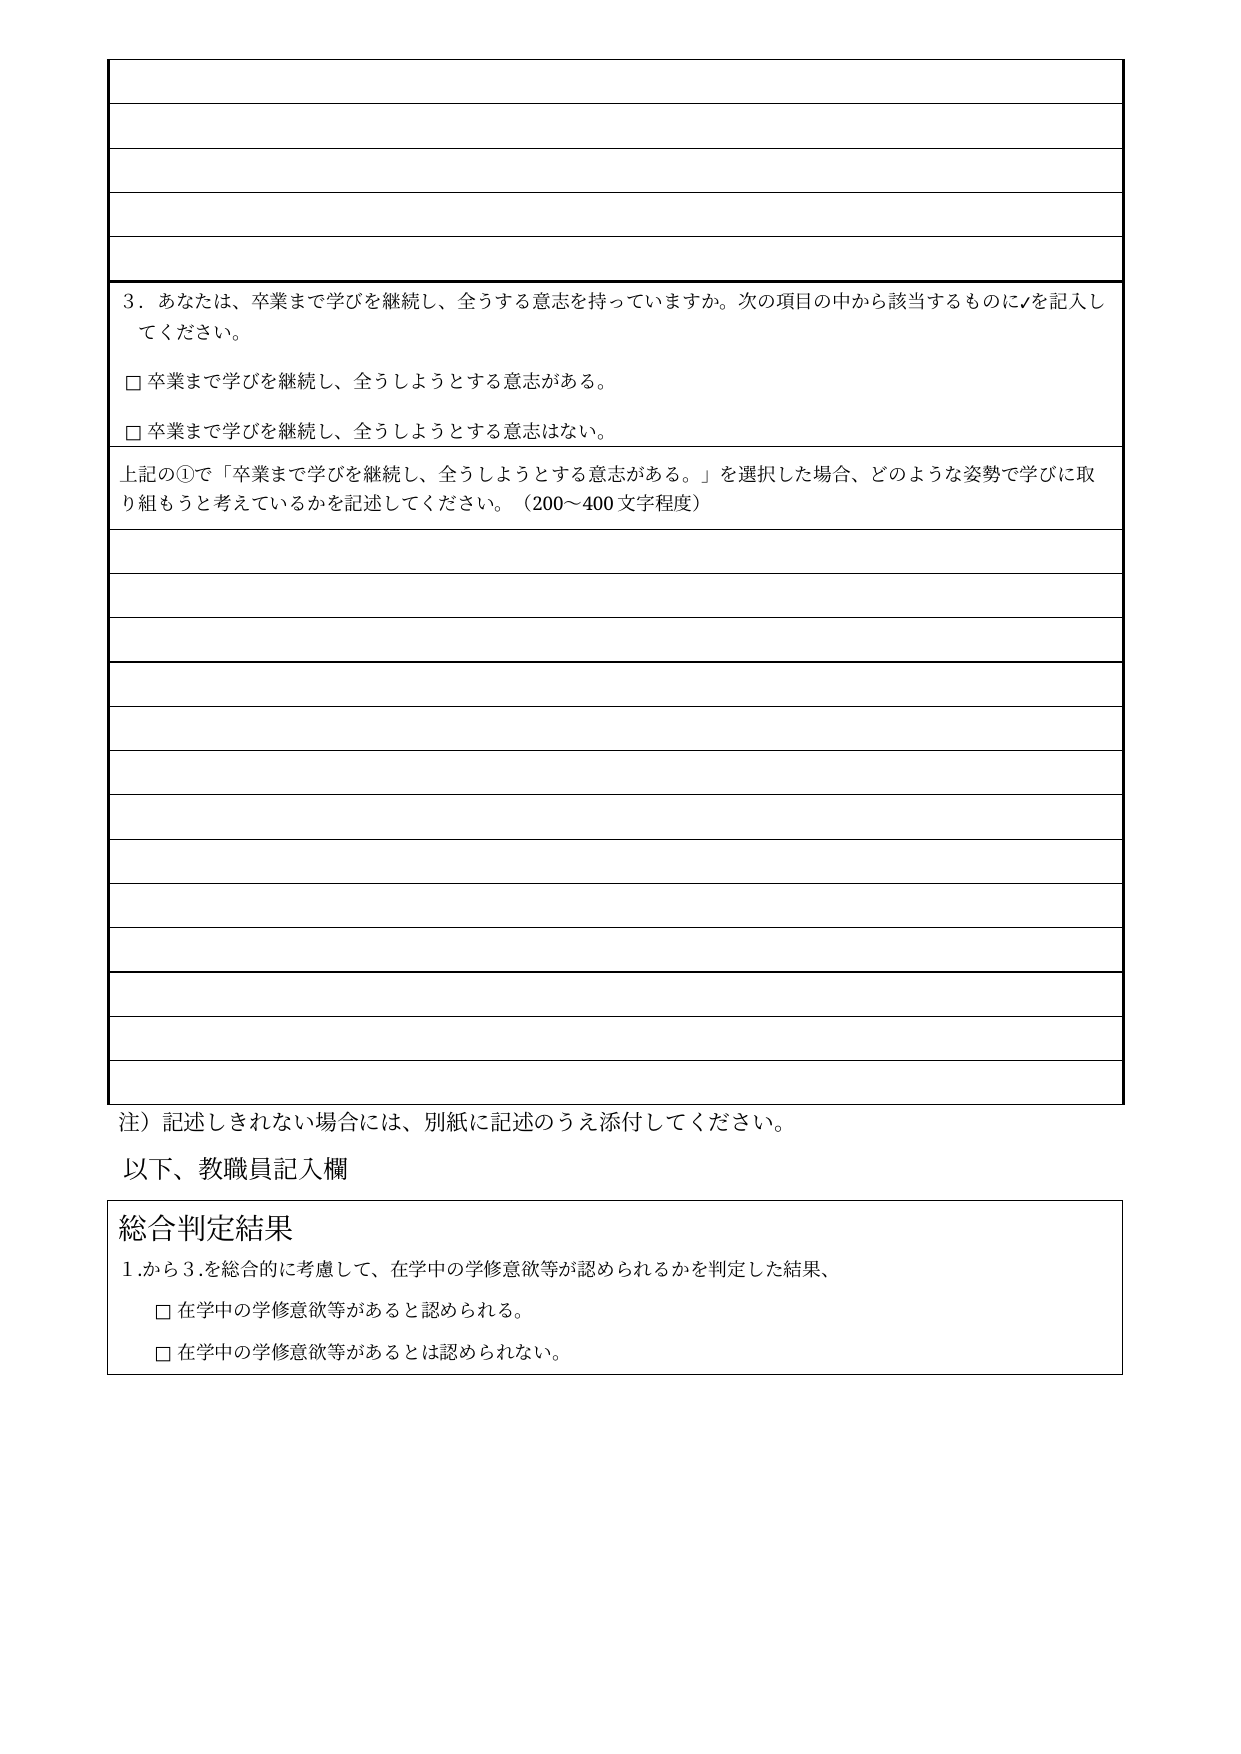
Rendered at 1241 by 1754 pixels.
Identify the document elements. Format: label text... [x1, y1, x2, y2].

table_cell 上記の①で「卒業まで学びを継続し、全うしようとする意志がある。」を選択した場合、どのような姿勢で学びに取り組もうと考えているかを記述してください。（200～400文字程度） [110, 447, 1122, 529]
table_cell [110, 840, 1122, 883]
table_cell [110, 707, 1122, 750]
text 以下、教職員記入欄 [118, 1150, 1103, 1186]
table_cell [110, 104, 1122, 147]
table_header 総合判定結果 １.から３.を総合的に考慮して、在学中の学修意欲等が認められるかを判定した結果、 □ 在学中の学修意欲等があると認められる。 □ 在学中の学修意欲等があるとは認められない。 [108, 1201, 1122, 1374]
text 注）記述しきれない場合には、別紙に記述のうえ添付してください。 [118, 1105, 1103, 1137]
table_cell [110, 1061, 1122, 1104]
table_cell [110, 193, 1122, 236]
table_cell [110, 60, 1122, 103]
table_cell [110, 751, 1122, 794]
table_cell [110, 1017, 1122, 1060]
table_cell [110, 530, 1122, 573]
table_cell ３．あなたは、卒業まで学びを継続し、全うする意志を持っていますか。次の項目の中から該当するものに✔を記入してください。 □ 卒業まで学びを継続し、全うしようとする意志がある。 □ 卒業まで学びを継続し、全うしようとする意志はない。 [110, 283, 1122, 446]
table_cell [110, 663, 1122, 706]
table_cell [110, 795, 1122, 838]
table_cell [110, 149, 1122, 192]
table_cell [110, 237, 1122, 280]
table_cell [110, 928, 1122, 971]
table_cell [110, 973, 1122, 1016]
table_cell [110, 574, 1122, 617]
table_cell [110, 618, 1122, 661]
table_cell [110, 884, 1122, 927]
